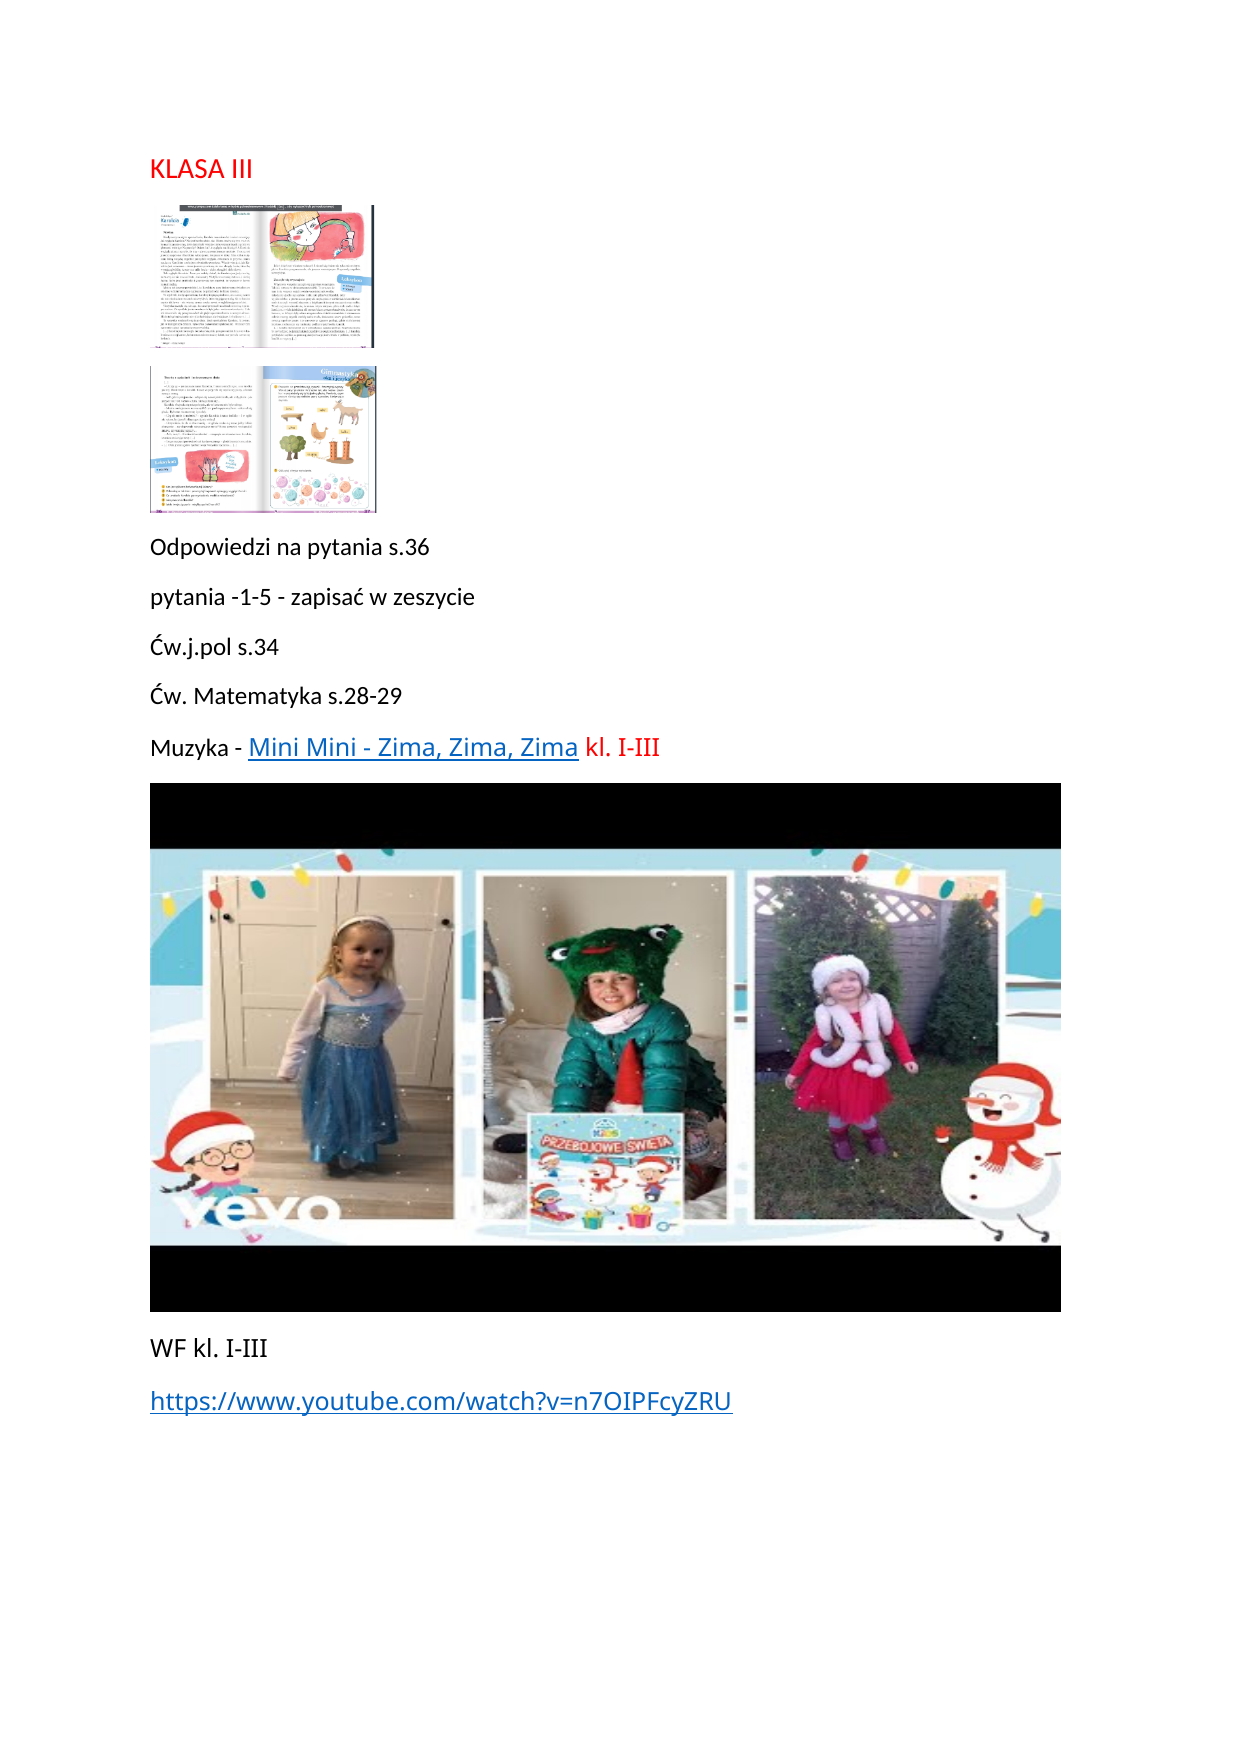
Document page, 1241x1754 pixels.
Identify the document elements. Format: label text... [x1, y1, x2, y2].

text Ćw. Matematyka s.28-29 [150, 680, 1090, 711]
text Muzyka - Mini Mini - Zima, Zima, Zima kl. I-III [150, 730, 1090, 764]
text pytania -1-5 - zapisać w zeszycie [150, 581, 1090, 612]
text Ćw.j.pol s.34 [150, 631, 1090, 661]
text KLASA III [150, 150, 1090, 186]
picture [150, 205, 375, 348]
picture [150, 783, 1061, 1312]
picture [150, 366, 377, 513]
text Odpowiedzi na pytania s.36 [150, 532, 1090, 562]
text https://www.youtube.com/watch?v=n7OIPFcyZRU [150, 1384, 1090, 1448]
